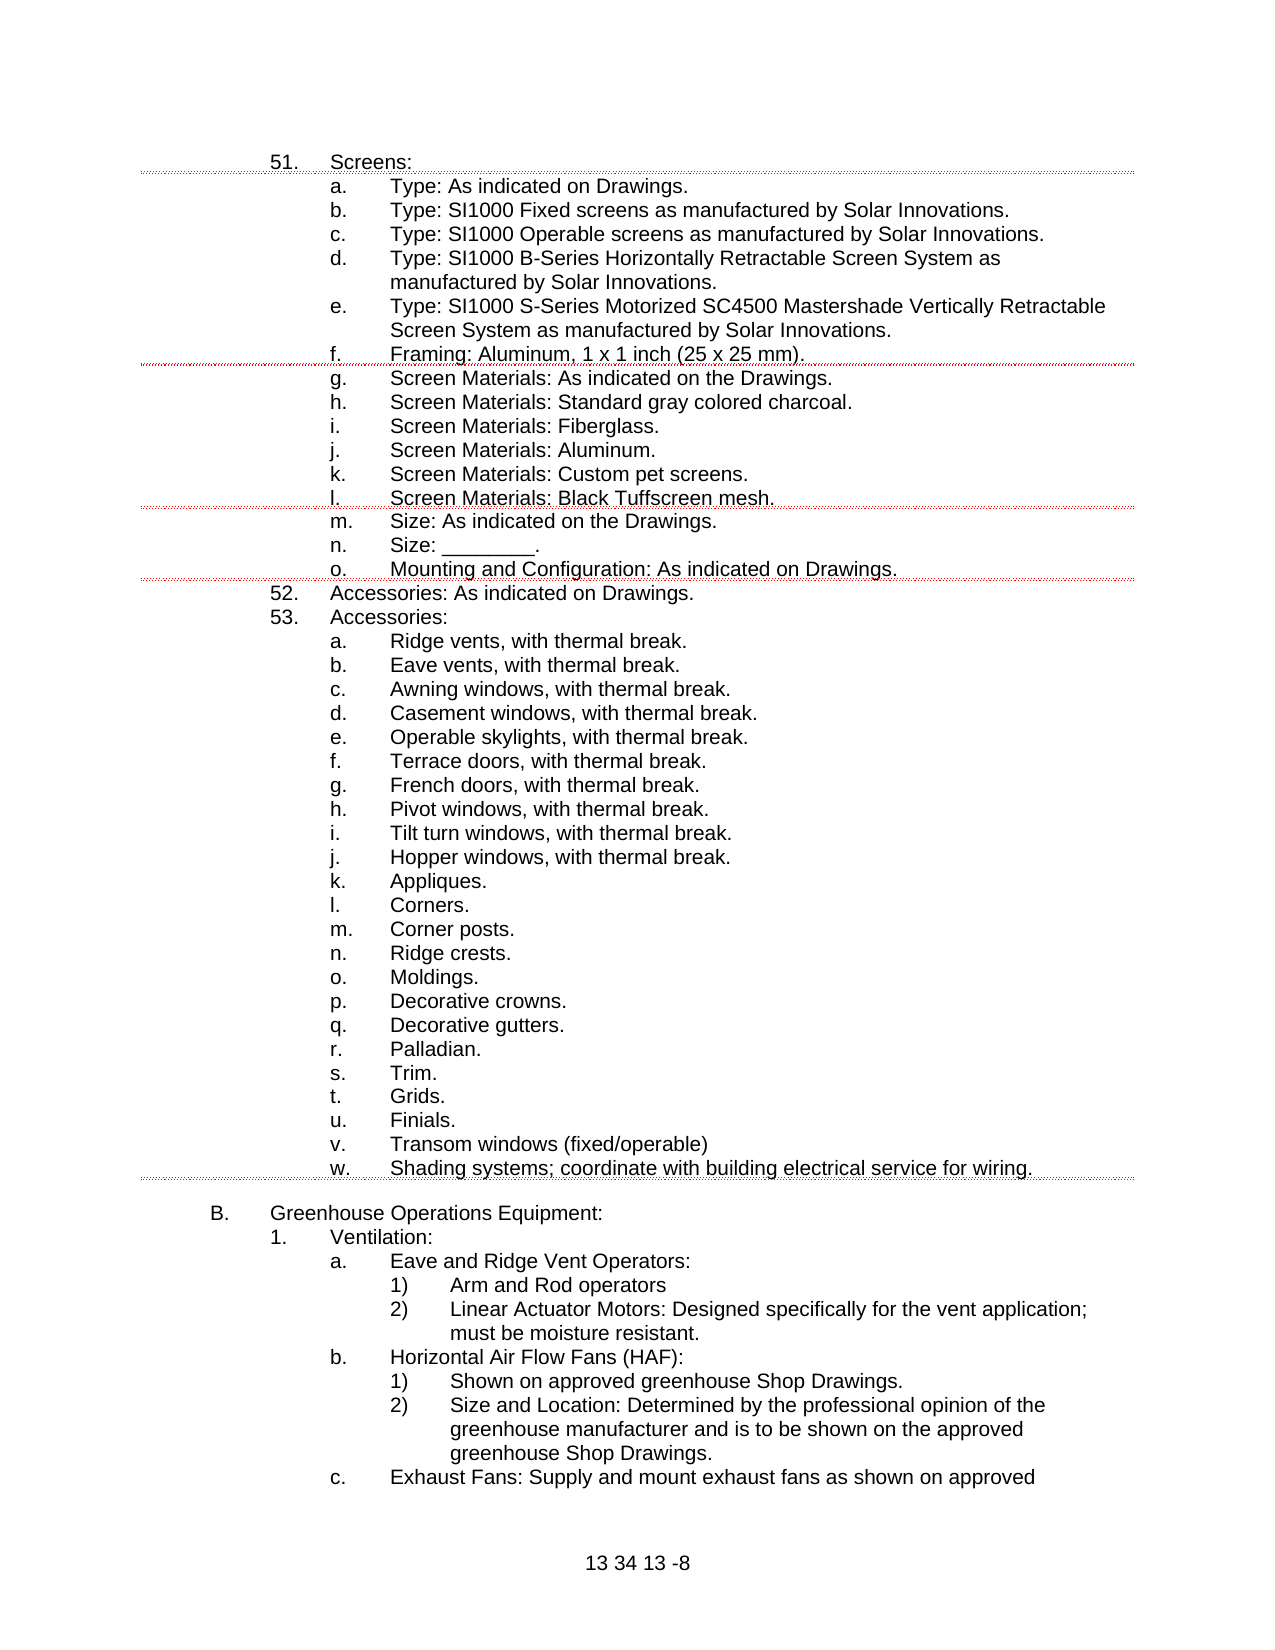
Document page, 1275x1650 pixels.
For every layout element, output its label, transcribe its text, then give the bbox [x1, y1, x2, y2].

list Finials. [330, 1108, 1125, 1132]
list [330, 1464, 1125, 1488]
list Screen Materials: Custom pet screens. [330, 461, 1125, 485]
list Size: ________. [330, 533, 1125, 557]
list Casement windows, with thermal break. [330, 701, 1125, 725]
list Awning windows, with thermal break. [330, 677, 1125, 701]
list Palladian. [330, 1036, 1125, 1060]
list Accessories: As indicated on Drawings. [270, 581, 1125, 605]
list Tilt turn windows, with thermal break. [330, 821, 1125, 845]
list Linear Actuator Motors: Designed specifically for the vent application; must be moisture resistant. [390, 1297, 1125, 1345]
list Shading systems; coordinate with building electrical service for wiring. [330, 1156, 1125, 1180]
list Hopper windows, with thermal break. [330, 845, 1125, 869]
list Screen Materials: Standard gray colored charcoal. [330, 389, 1125, 413]
list Type: SI1000 S-Series Motorized SC4500 Mastershade Vertically Retractable Screen System as manufactured by Solar Innovations. [330, 294, 1125, 342]
list Decorative crowns. [330, 988, 1125, 1012]
list Corners. [330, 893, 1125, 917]
list Shown on approved greenhouse Shop Drawings. [390, 1369, 1125, 1393]
list Terrace doors, with thermal break. [330, 749, 1125, 773]
list French doors, with thermal break. [330, 773, 1125, 797]
list Screen Materials: Black Tuffscreen mesh. [330, 485, 1125, 509]
list Framing: Aluminum, 1 x 1 inch (25 x 25 mm). [330, 342, 1125, 366]
list Type: SI1000 Fixed screens as manufactured by Solar Innovations. [330, 198, 1125, 222]
list Screen Materials: As indicated on the Drawings. [330, 366, 1125, 389]
list Pivot windows, with thermal break. [330, 797, 1125, 821]
list Mounting and Configuration: As indicated on Drawings. [330, 557, 1125, 581]
list Type: As indicated on Drawings. [330, 174, 1125, 198]
list Type: SI1000 B-Series Horizontally Retractable Screen System as manufactured by Solar Innovations. [330, 246, 1125, 294]
list Screen Materials: Fiberglass. [330, 413, 1125, 437]
list Operable skylights, with thermal break. [330, 725, 1125, 749]
list Screen Materials: Aluminum. [330, 437, 1125, 461]
list Moldings. [330, 964, 1125, 988]
list Horizontal Air Flow Fans (HAF): [330, 1345, 1125, 1369]
list Grids. [330, 1084, 1125, 1108]
list Screens: [270, 150, 1125, 174]
list Appliques. [330, 869, 1125, 893]
list Ridge vents, with thermal break. [330, 629, 1125, 653]
list Transom windows (fixed/operable) [330, 1132, 1125, 1156]
list Type: SI1000 Operable screens as manufactured by Solar Innovations. [330, 222, 1125, 246]
list Size: As indicated on the Drawings. [330, 509, 1125, 533]
list Ridge crests. [330, 941, 1125, 964]
list Eave vents, with thermal break. [330, 653, 1125, 677]
list Size and Location: Determined by the professional opinion of the greenhouse manufacturer and is to be shown on the approved greenhouse Shop Drawings. [390, 1393, 1125, 1464]
list Corner posts. [330, 917, 1125, 941]
list Trim. [330, 1060, 1125, 1084]
list Decorative gutters. [330, 1012, 1125, 1036]
list Eave and Ridge Vent Operators: [330, 1249, 1125, 1273]
list Ventilation: [270, 1225, 1125, 1249]
list Accessories: [270, 605, 1125, 629]
list Arm and Rod operators [390, 1273, 1125, 1297]
list Greenhouse Operations Equipment: [210, 1201, 1125, 1225]
